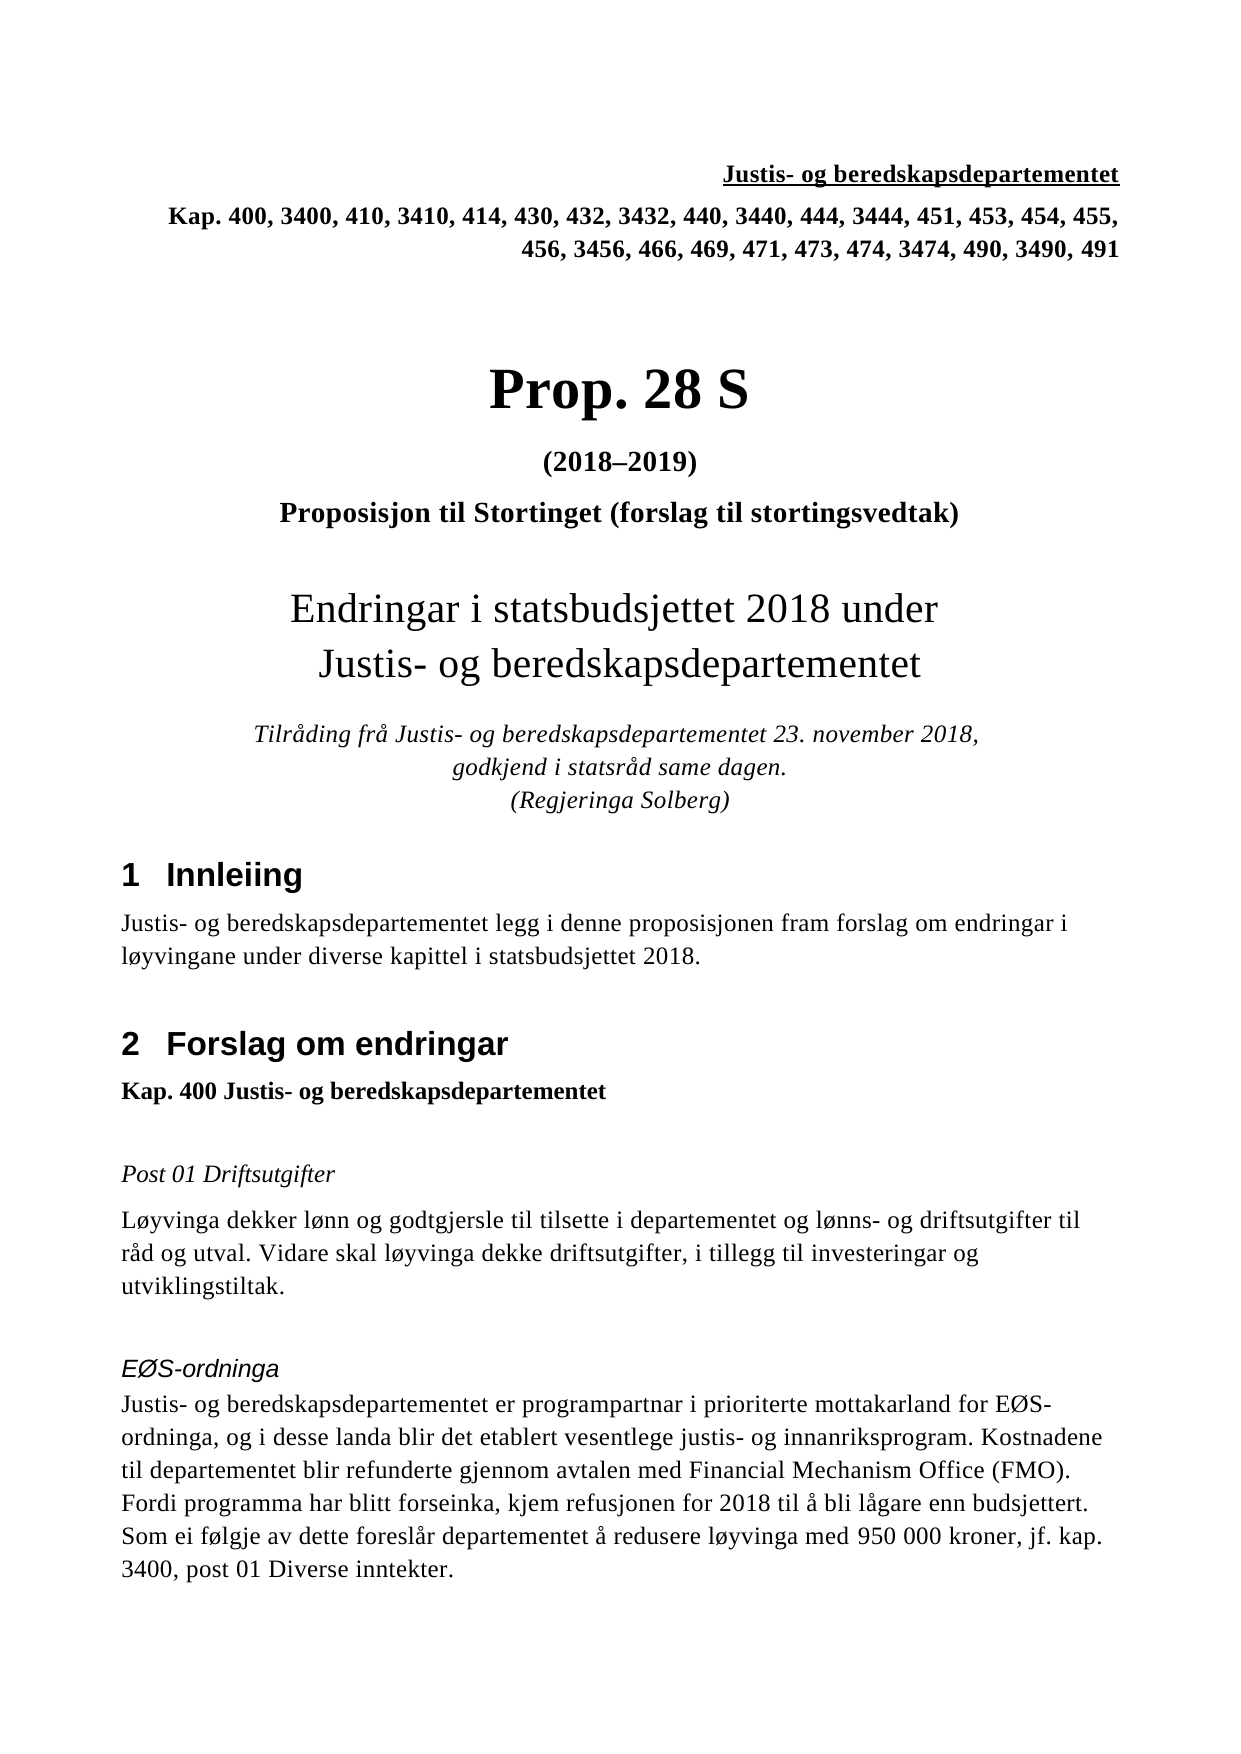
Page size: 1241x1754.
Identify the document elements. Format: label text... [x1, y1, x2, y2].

text Kap. 400, 3400, 410, 3410, 414, 430, 432, 3432, 440, 3440, 444, 3444, 451, 453, 454, 455, 456, 3456, 466, 469, 471, 473, 474, 3474, 490, 3490, 491 [121, 201, 1119, 262]
text Post 01 Driftsutgifter [121, 1159, 1119, 1188]
text Løyvinga dekker lønn og godtgjersle til tilsette i departementet og lønns- og driftsutgifter til råd og utval. Vidare skal løyvinga dekke driftsutgifter, i tillegg til investeringar og utviklingstiltak. [121, 1205, 1119, 1299]
subtitle Forslag om endringar [121, 1024, 1119, 1062]
text Justis- og beredskapsdepartementet legg i denne proposisjonen fram forslag om endringar i løyvingane under diverse kapittel i statsbudsjettet 2018. [121, 908, 1119, 969]
text Justis- og beredskapsdepartementet [121, 159, 1119, 188]
text Proposisjon til Stortinget (forslag til stortingsvedtak) [121, 495, 1119, 528]
text Justis- og beredskapsdepartementet er programpartnar i prioriterte mottakarland for EØS-ordninga, og i desse landa blir det etablert vesentlege justis- og innanriksprogram. Kostnadene til departementet blir refunderte gjennom avtalen med Financial Mechanism Office (FMO). Fordi programma har blitt forseinka, kjem refusjonen for 2018 til å bli lågare enn budsjettert. Som ei følgje av dette foreslår departementet å redusere løyvinga med 950 000 kroner, jf. kap. 3400, post 01 Diverse inntekter. [121, 1389, 1119, 1583]
text EØS-ordninga [121, 1354, 1119, 1383]
text Kap. 400 Justis- og beredskapsdepartementet [121, 1076, 1119, 1105]
subtitle Innleiing [121, 855, 1119, 894]
text Tilråding frå Justis- og beredskapsdepartementet 23. november 2018, godkjend i statsråd same dagen. (Regjeringa Solberg) [121, 719, 1119, 813]
text (2018–2019) [121, 444, 1119, 477]
text Prop. 28 S [121, 354, 1119, 421]
text Endringar i statsbudsjettet 2018 under Justis- og beredskapsdepartementet [121, 583, 1119, 686]
